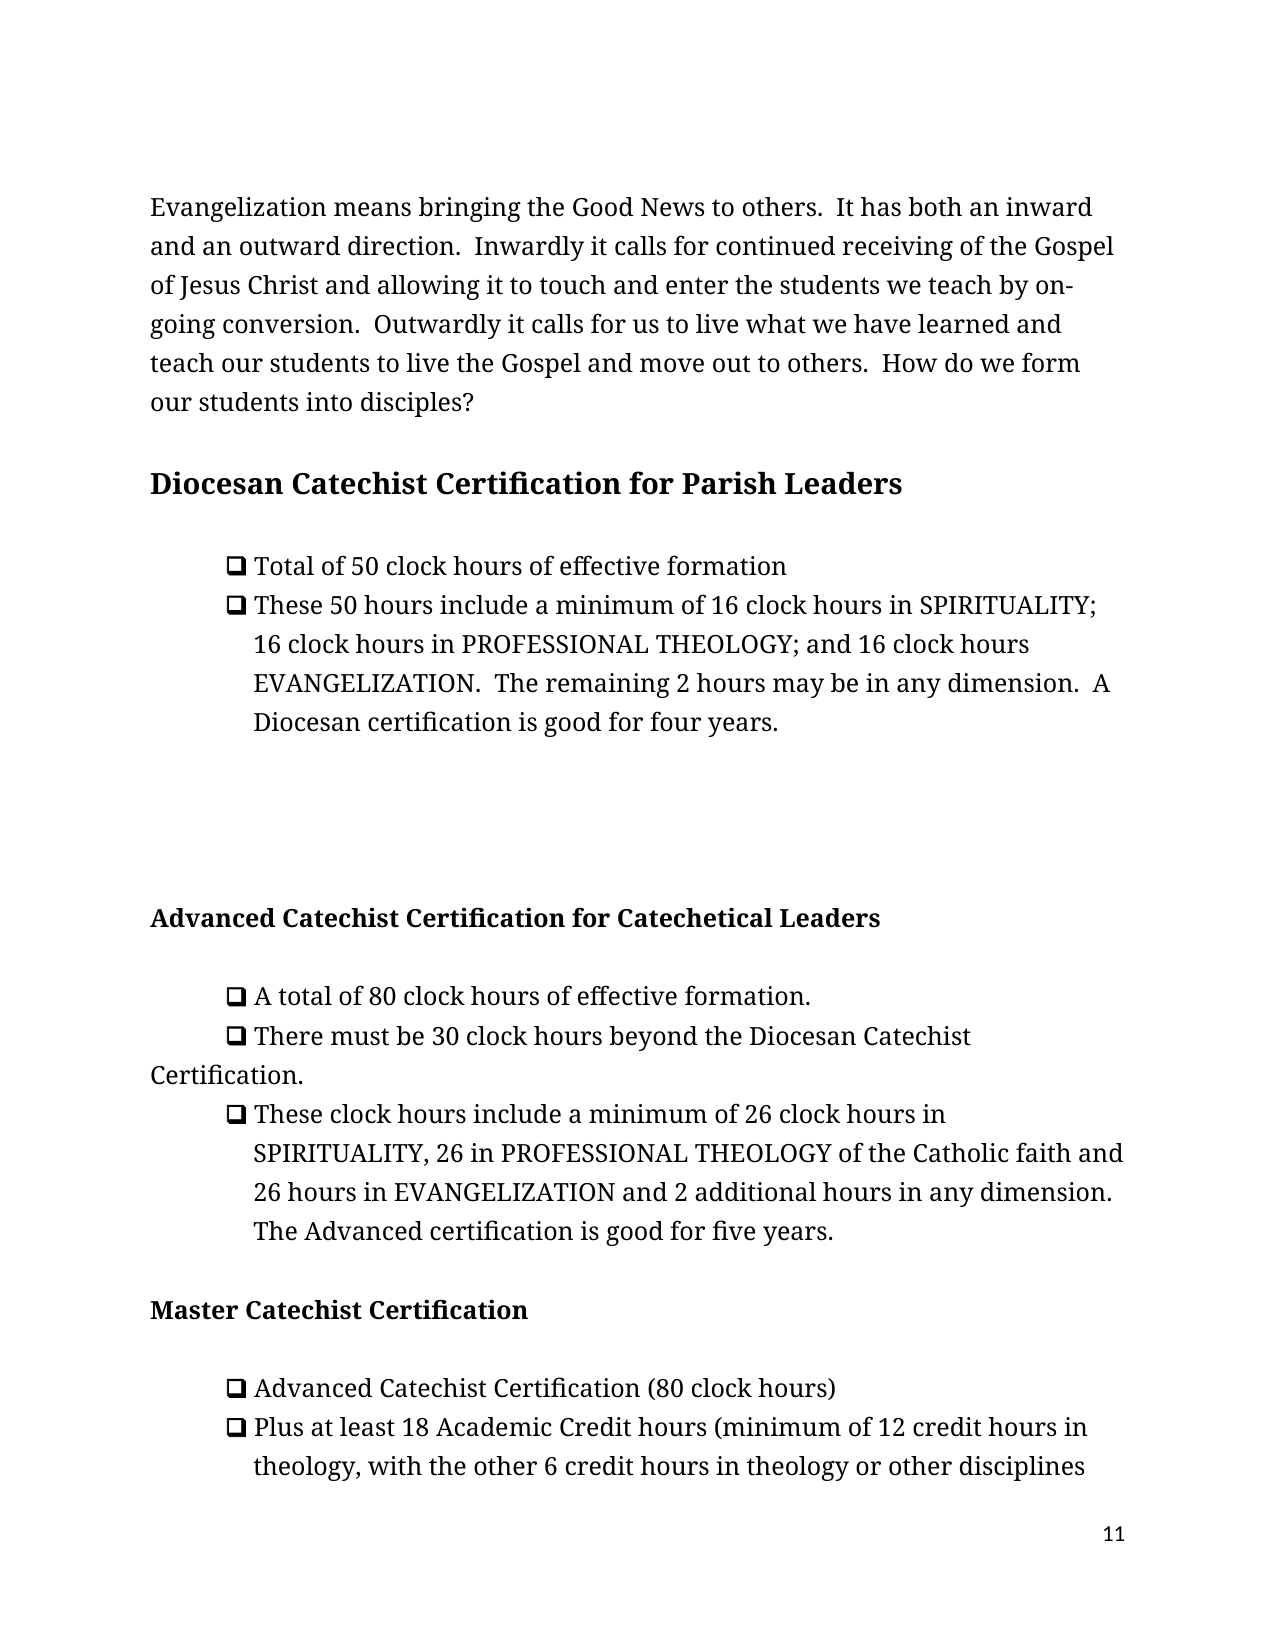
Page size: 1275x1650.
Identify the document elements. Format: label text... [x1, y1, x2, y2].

list These clock hours include a minimum of 26 clock hours in SPIRITUALITY, 26 in PROFESSIONAL THEOLOGY of the Catholic faith and 26 hours in EVANGELIZATION and 2 additional hours in any dimension. The Advanced certification is good for five years. [225, 1096, 1125, 1248]
list A total of 80 clock hours of effective formation. [225, 979, 1125, 1013]
list Evangelization means bringing the Good News to others. It has both an inward and an outward direction. Inwardly it calls for continued receiving of the Gospel of Jesus Christ and allowing it to touch and enter the students we teach by on-going conversion. Outwardly it calls for us to live what we have learned and teach our students to live the Gospel and move out to others. How do we form our students into disciples? [150, 189, 1125, 419]
list Total of 50 clock hours of effective formation [150, 548, 1125, 582]
list Master Catechist Certification [150, 1292, 1125, 1326]
list Diocesan Catechist Certification for Parish Leaders [150, 463, 1125, 503]
list There must be 30 clock hours beyond the Diocesan Catechist Certification. [150, 1018, 1125, 1091]
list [225, 1410, 1125, 1483]
list These 50 hours include a minimum of 16 clock hours in SPIRITUALITY; 16 clock hours in PROFESSIONAL THEOLOGY; and 16 clock hours EVANGELIZATION. The remaining 2 hours may be in any dimension. A Diocesan certification is good for four years. [225, 587, 1125, 739]
list Advanced Catechist Certification for Catechetical Leaders [150, 901, 1125, 935]
list Advanced Catechist Certification (80 clock hours) [150, 1371, 1125, 1405]
